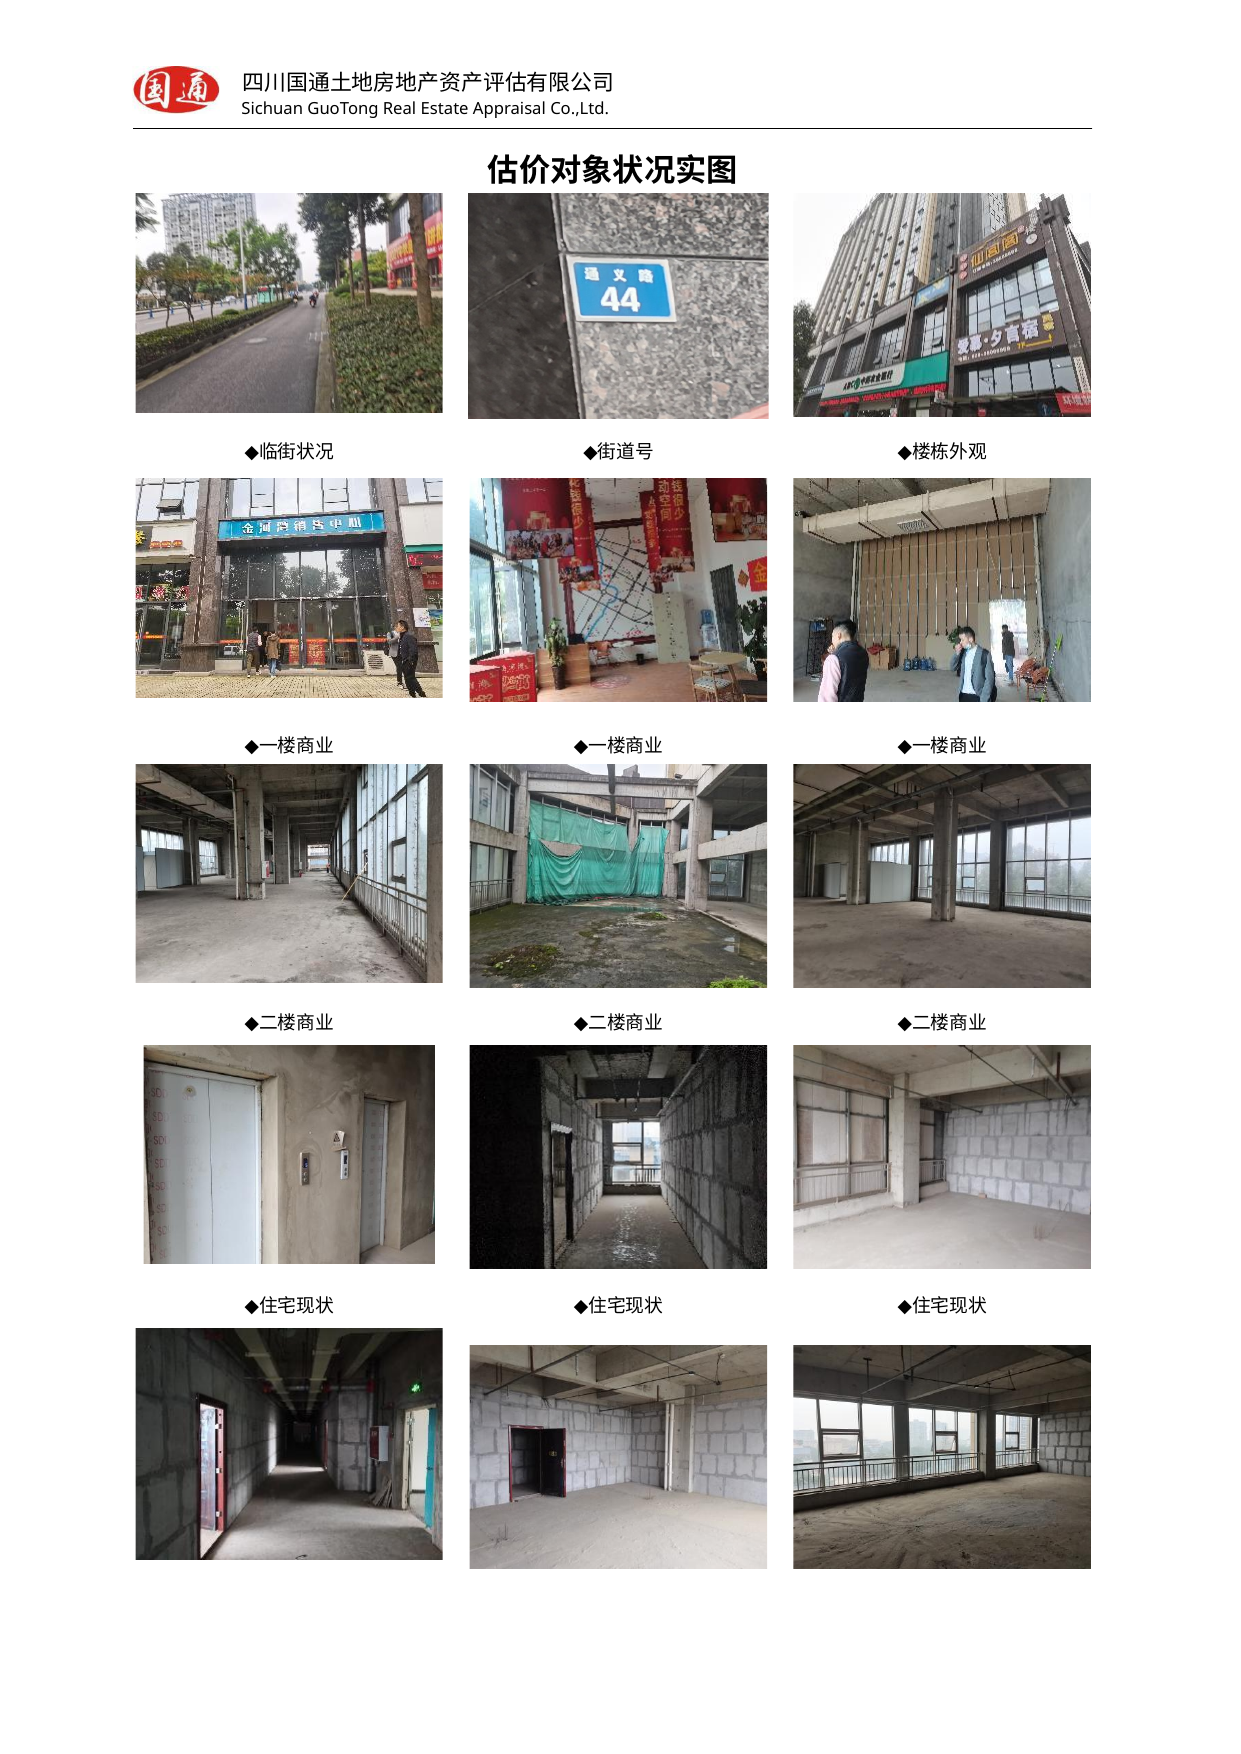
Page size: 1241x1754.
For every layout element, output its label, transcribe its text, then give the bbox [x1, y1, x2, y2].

table_cell [457, 1042, 780, 1288]
picture [132, 66, 220, 114]
picture [793, 478, 1091, 702]
table_cell ◆二楼商业 [780, 1005, 1104, 1042]
table_cell ◆街道号 [457, 434, 780, 469]
table_cell [457, 194, 780, 434]
picture [135, 193, 443, 413]
table_cell [122, 469, 457, 728]
picture [469, 1345, 768, 1569]
table_cell ◆住宅现状 [122, 1288, 457, 1325]
picture [469, 478, 768, 702]
picture [793, 1345, 1091, 1569]
table_cell [780, 1042, 1104, 1288]
table_cell [122, 194, 457, 434]
picture [135, 478, 443, 698]
table_cell [122, 1042, 457, 1288]
table_cell [457, 469, 780, 728]
table_cell [780, 764, 1104, 1005]
table_cell [780, 469, 1104, 728]
table_cell ◆住宅现状 [780, 1288, 1104, 1325]
picture [135, 1328, 443, 1560]
table_cell ◆二楼商业 [122, 1005, 457, 1042]
picture [469, 1045, 768, 1269]
table_cell ◆二楼商业 [457, 1005, 780, 1042]
table_cell [122, 1325, 457, 1606]
picture [793, 193, 1091, 417]
table_cell ◆楼栋外观 [780, 434, 1104, 469]
table_cell [780, 1325, 1104, 1606]
table_cell ◆一楼商业 [780, 728, 1104, 763]
table_cell ◆一楼商业 [457, 728, 780, 763]
table_cell [122, 764, 457, 1005]
table_header 估价对象状况实图 [122, 135, 1104, 194]
picture [135, 764, 443, 983]
table_cell [780, 194, 1104, 434]
table_cell ◆临街状况 [122, 434, 457, 469]
table_cell ◆住宅现状 [457, 1288, 780, 1325]
picture [468, 193, 769, 419]
picture [469, 764, 768, 988]
picture [793, 1045, 1091, 1269]
picture [143, 1045, 435, 1264]
table_cell [457, 764, 780, 1005]
table_cell [457, 1325, 780, 1606]
table_cell ◆一楼商业 [122, 728, 457, 763]
picture [793, 764, 1091, 988]
